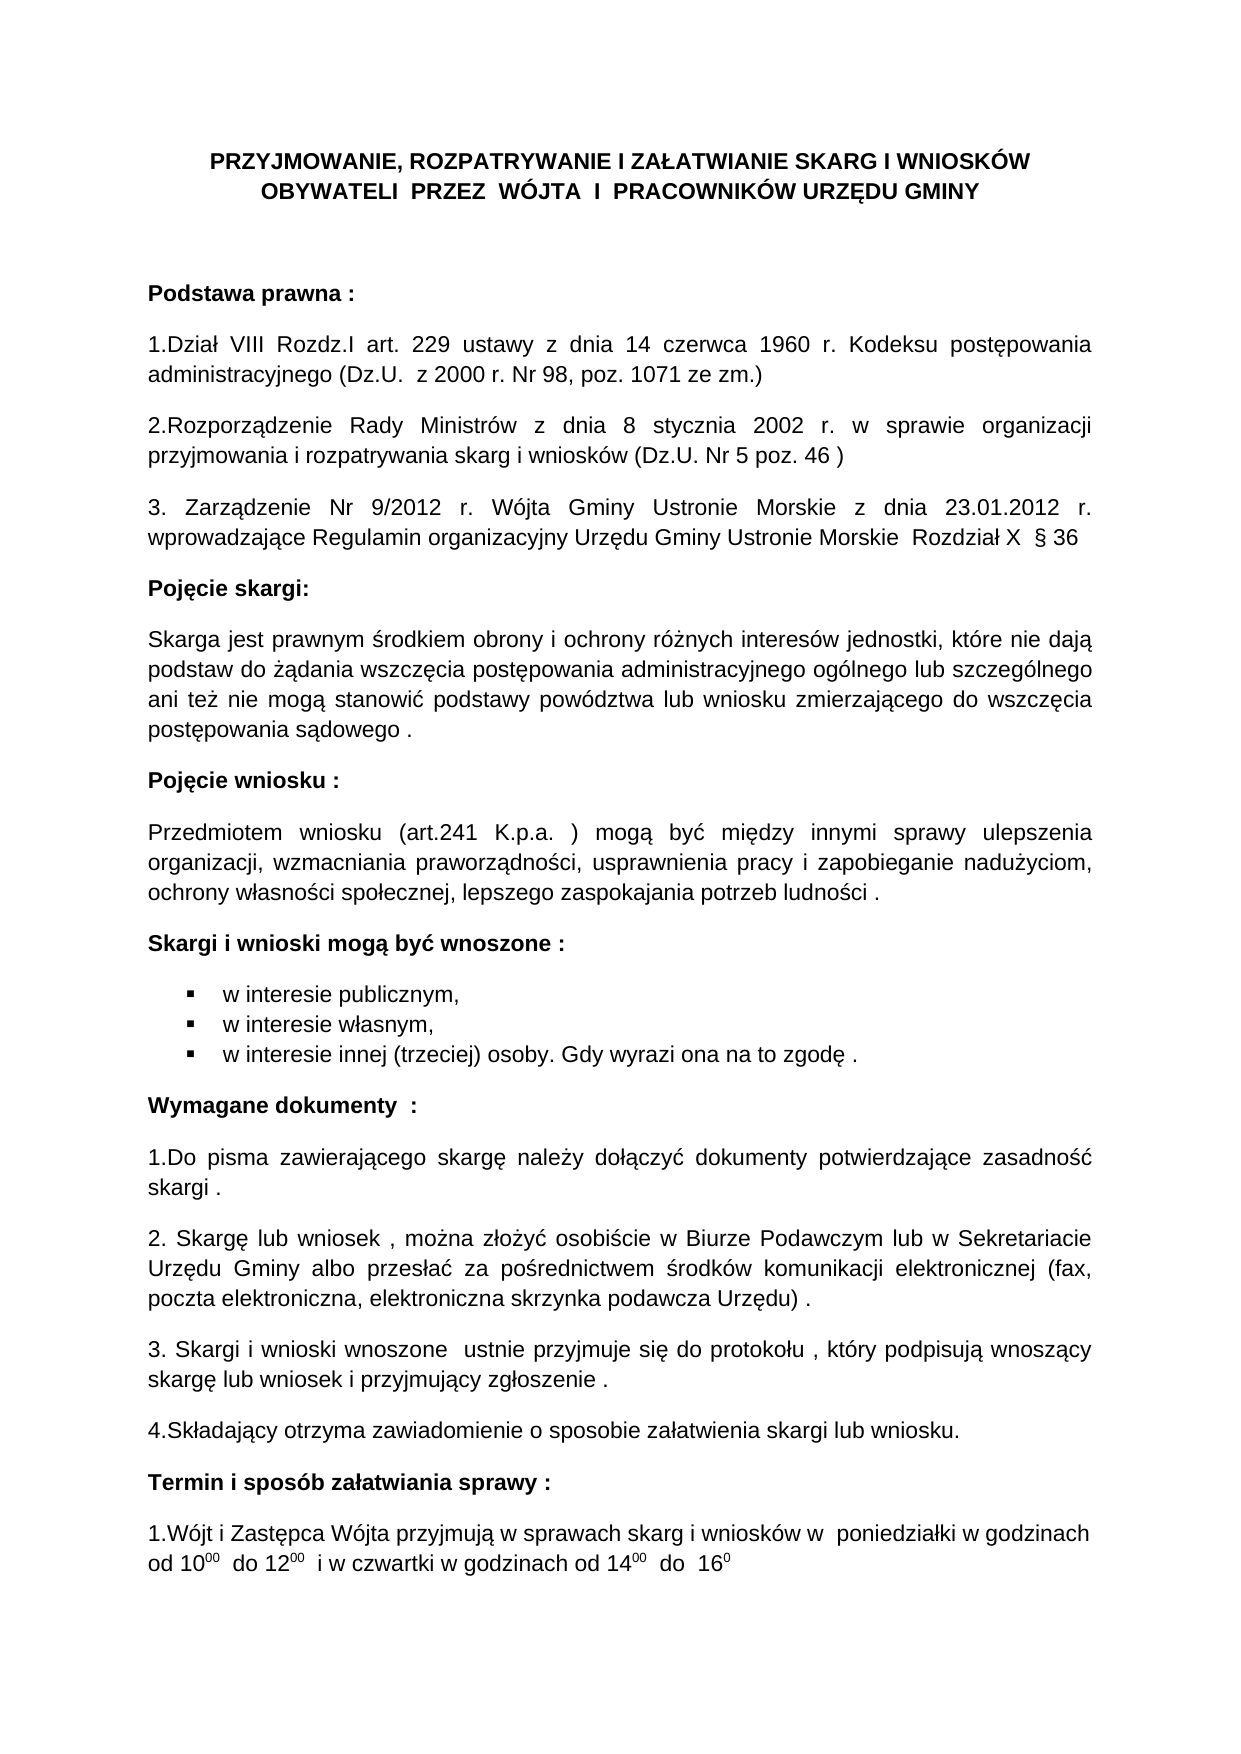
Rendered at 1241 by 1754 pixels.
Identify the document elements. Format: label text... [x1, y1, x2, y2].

text 4.Składający otrzyma zawiadomienie o sposobie załatwienia skargi lub wniosku. [148, 1417, 1093, 1444]
text Przedmiotem wniosku (art.241 K.p.a. ) mogą być między innymi sprawy ulepszenia organizacji, wzmacniania praworządności, usprawnienia pracy i zapobieganie nadużyciom, ochrony własności społecznej, lepszego zaspokajania potrzeb ludności . [148, 818, 1093, 905]
text Skarga jest prawnym środkiem obrony i ochrony różnych interesów jednostki, które nie dają podstaw do żądania wszczęcia postępowania administracyjnego ogólnego lub szczególnego ani też nie mogą stanowić podstawy powództwa lub wniosku zmierzającego do wszczęcia postępowania sądowego . [148, 626, 1093, 743]
text 1.Dział VIII Rozdz.I art. 229 ustawy z dnia 14 czerwca 1960 r. Kodeksu postępowania administracyjnego (Dz.U. z 2000 r. Nr 98, poz. 1071 ze zm.) [148, 331, 1093, 387]
text PRZYJMOWANIE, ROZPATRYWANIE I ZAŁATWIANIE SKARG I WNIOSKÓW OBYWATELI PRZEZ WÓJTA I PRACOWNIKÓW URZĘDU GMINY [148, 148, 1093, 204]
text Termin i sposób załatwiania sprawy : [148, 1468, 1093, 1495]
text 2.Rozporządzenie Rady Ministrów z dnia 8 stycznia 2002 r. w sprawie organizacji przyjmowania i rozpatrywania skarg i wniosków (Dz.U. Nr 5 poz. 46 ) [148, 412, 1093, 469]
text Skargi i wnioski mogą być wnoszone : [148, 930, 1093, 956]
text Pojęcie skargi: [148, 575, 1093, 601]
text 3. Skargi i wnioski wnoszone ustnie przyjmuje się do protokołu , który podpisują wnoszący skargę lub wniosek i przyjmujący zgłoszenie . [148, 1336, 1093, 1393]
text Podstawa prawna : [148, 280, 1093, 306]
text 1.Wójt i Zastępca Wójta przyjmują w sprawach skarg i wniosków w poniedziałki w godzinach [148, 1519, 1093, 1546]
text 2. Skargę lub wniosek , można złożyć osobiście w Biurze Podawczym lub w Sekretariacie Urzędu Gminy albo przesłać za pośrednictwem środków komunikacji elektronicznej (fax, poczta elektroniczna, elektroniczna skrzynka podawcza Urzędu) . [148, 1225, 1093, 1311]
text 1.Do pisma zawierającego skargę należy dołączyć dokumenty potwierdzające zasadność skargi . [148, 1143, 1093, 1200]
text od 1000 do 1200 i w czwartki w godzinach od 1400 do 160 [148, 1550, 1093, 1576]
list w interesie własnym, [185, 1011, 1093, 1037]
list w interesie innej (trzeciej) osoby. Gdy wyrazi ona na to zgodę . [185, 1041, 1093, 1068]
text Wymagane dokumenty : [148, 1092, 1093, 1119]
list w interesie publicznym, [185, 981, 1093, 1007]
text Pojęcie wniosku : [148, 767, 1093, 794]
text 3. Zarządzenie Nr 9/2012 r. Wójta Gminy Ustronie Morskie z dnia 23.01.2012 r. wprowadzające Regulamin organizacyjny Urzędu Gminy Ustronie Morskie Rozdział X § 36 [148, 493, 1093, 550]
